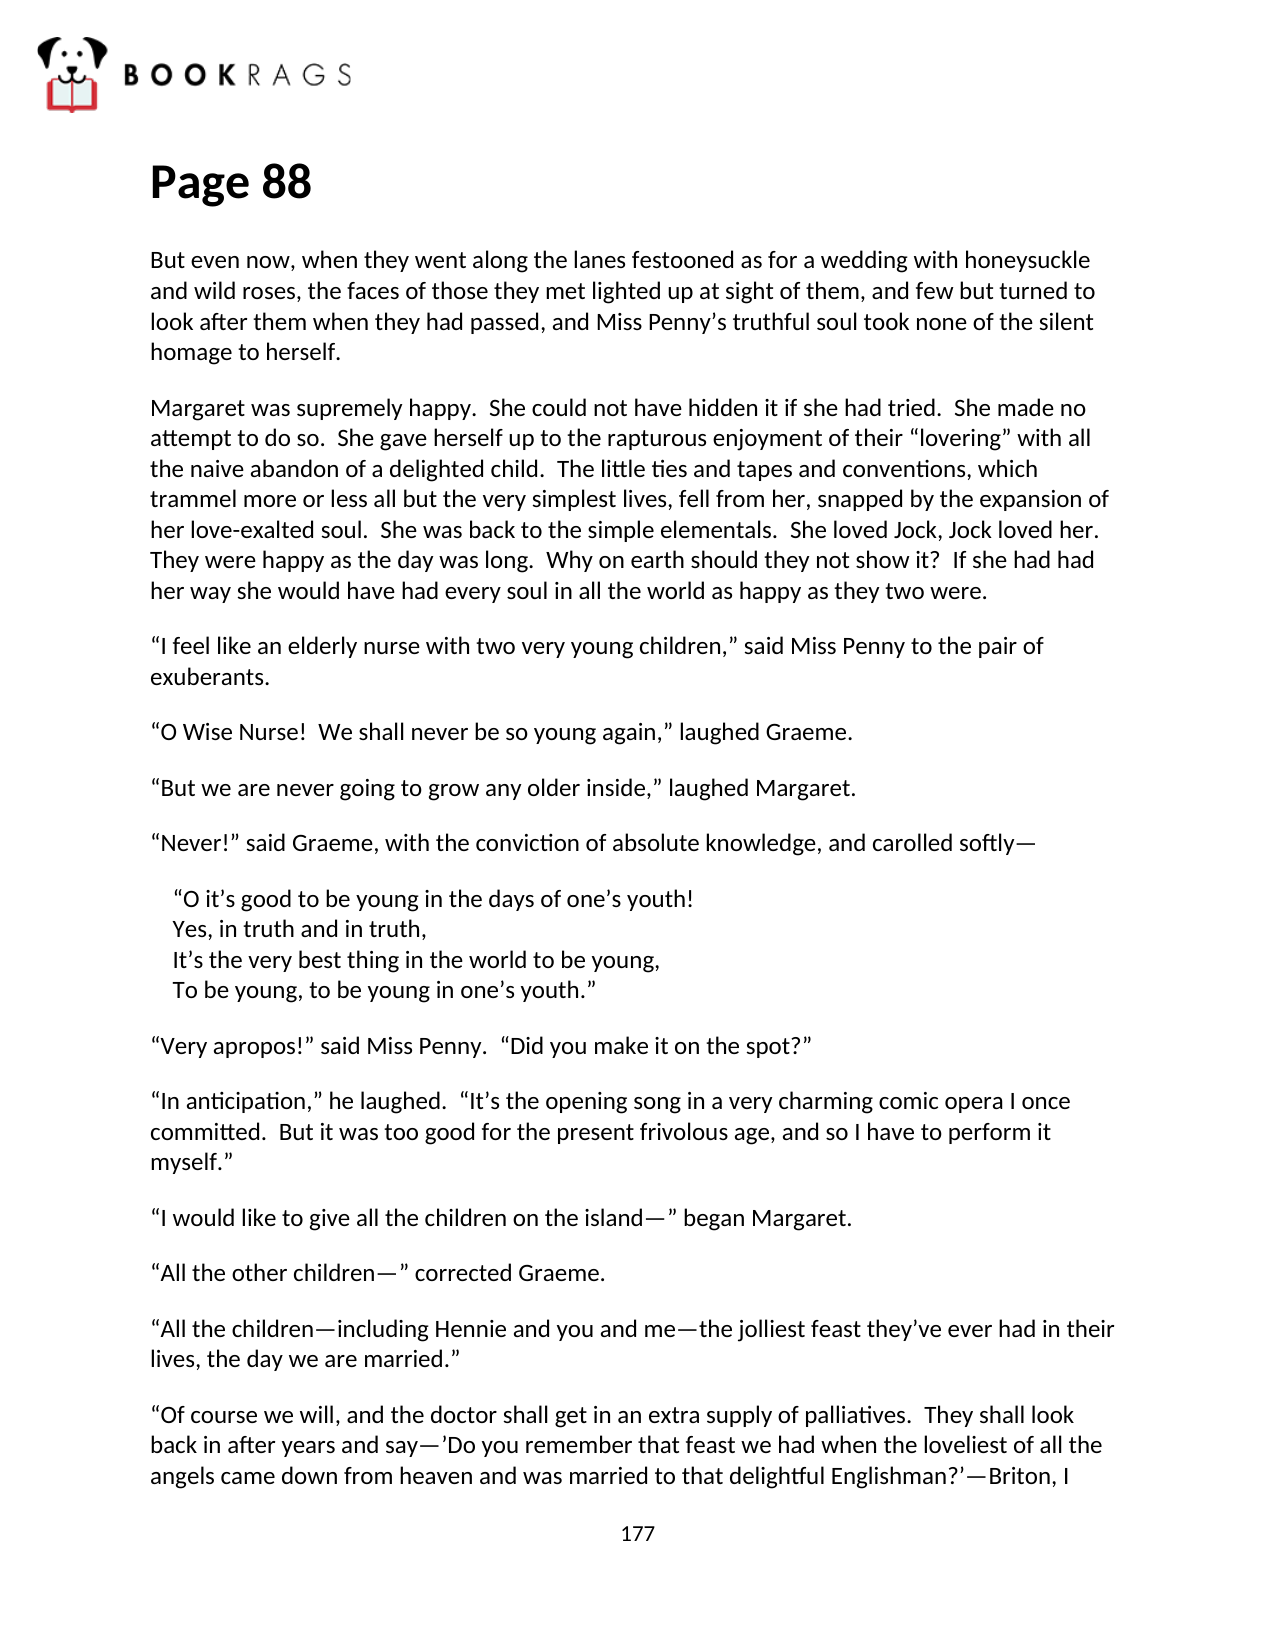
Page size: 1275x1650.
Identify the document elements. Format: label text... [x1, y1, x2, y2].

text Page 88 [150, 150, 1125, 211]
text Margaret was supremely happy. She could not have hidden it if she had tried. She made no attempt to do so. She gave herself up to the rapturous enjoyment of their “lovering” with all the naive abandon of a delighted child. The little ties and tapes and conventions, which trammel more or less all but the very simplest lives, fell from her, snapped by the expansion of her love-exalted soul. She was back to the simple elementals. She loved Jock, Jock loved her. They were happy as the day was long. Why on earth should they not show it? If she had had her way she would have had every soul in all the world as happy as they two were. [150, 392, 1125, 605]
text “In anticipation,” he laughed. “It’s the opening song in a very charming comic opera I once committed. But it was too good for the present frivolous age, and so I have to perform it myself.” [150, 1086, 1125, 1177]
text “O it’s good to be young in the days of one’s youth! Yes, in truth and in truth, It’s the very best thing in the world to be young, To be young, to be young in one’s youth.” [150, 883, 1125, 1005]
text “O Wise Nurse! We shall never be so young again,” laughed Graeme. [150, 716, 1125, 747]
text “I would like to give all the children on the island—­” began Margaret. [150, 1202, 1125, 1233]
text “But we are never going to grow any older inside,” laughed Margaret. [150, 772, 1125, 802]
picture [37, 37, 351, 113]
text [150, 1399, 1125, 1491]
text “Very apropos!” said Miss Penny. “Did you make it on the spot?” [150, 1030, 1125, 1061]
text “All the children—­including Hennie and you and me—­the jolliest feast they’ve ever had in their lives, the day we are married.” [150, 1313, 1125, 1374]
text “Never!” said Graeme, with the conviction of absolute knowledge, and carolled softly—­ [150, 827, 1125, 858]
text “All the other children—­” corrected Graeme. [150, 1258, 1125, 1288]
text “I feel like an elderly nurse with two very young children,” said Miss Penny to the pair of exuberants. [150, 630, 1125, 691]
text But even now, when they went along the lanes festooned as for a wedding with honeysuckle and wild roses, the faces of those they met lighted up at sight of them, and few but turned to look after them when they had passed, and Miss Penny’s truthful soul took none of the silent homage to herself. [150, 244, 1125, 367]
